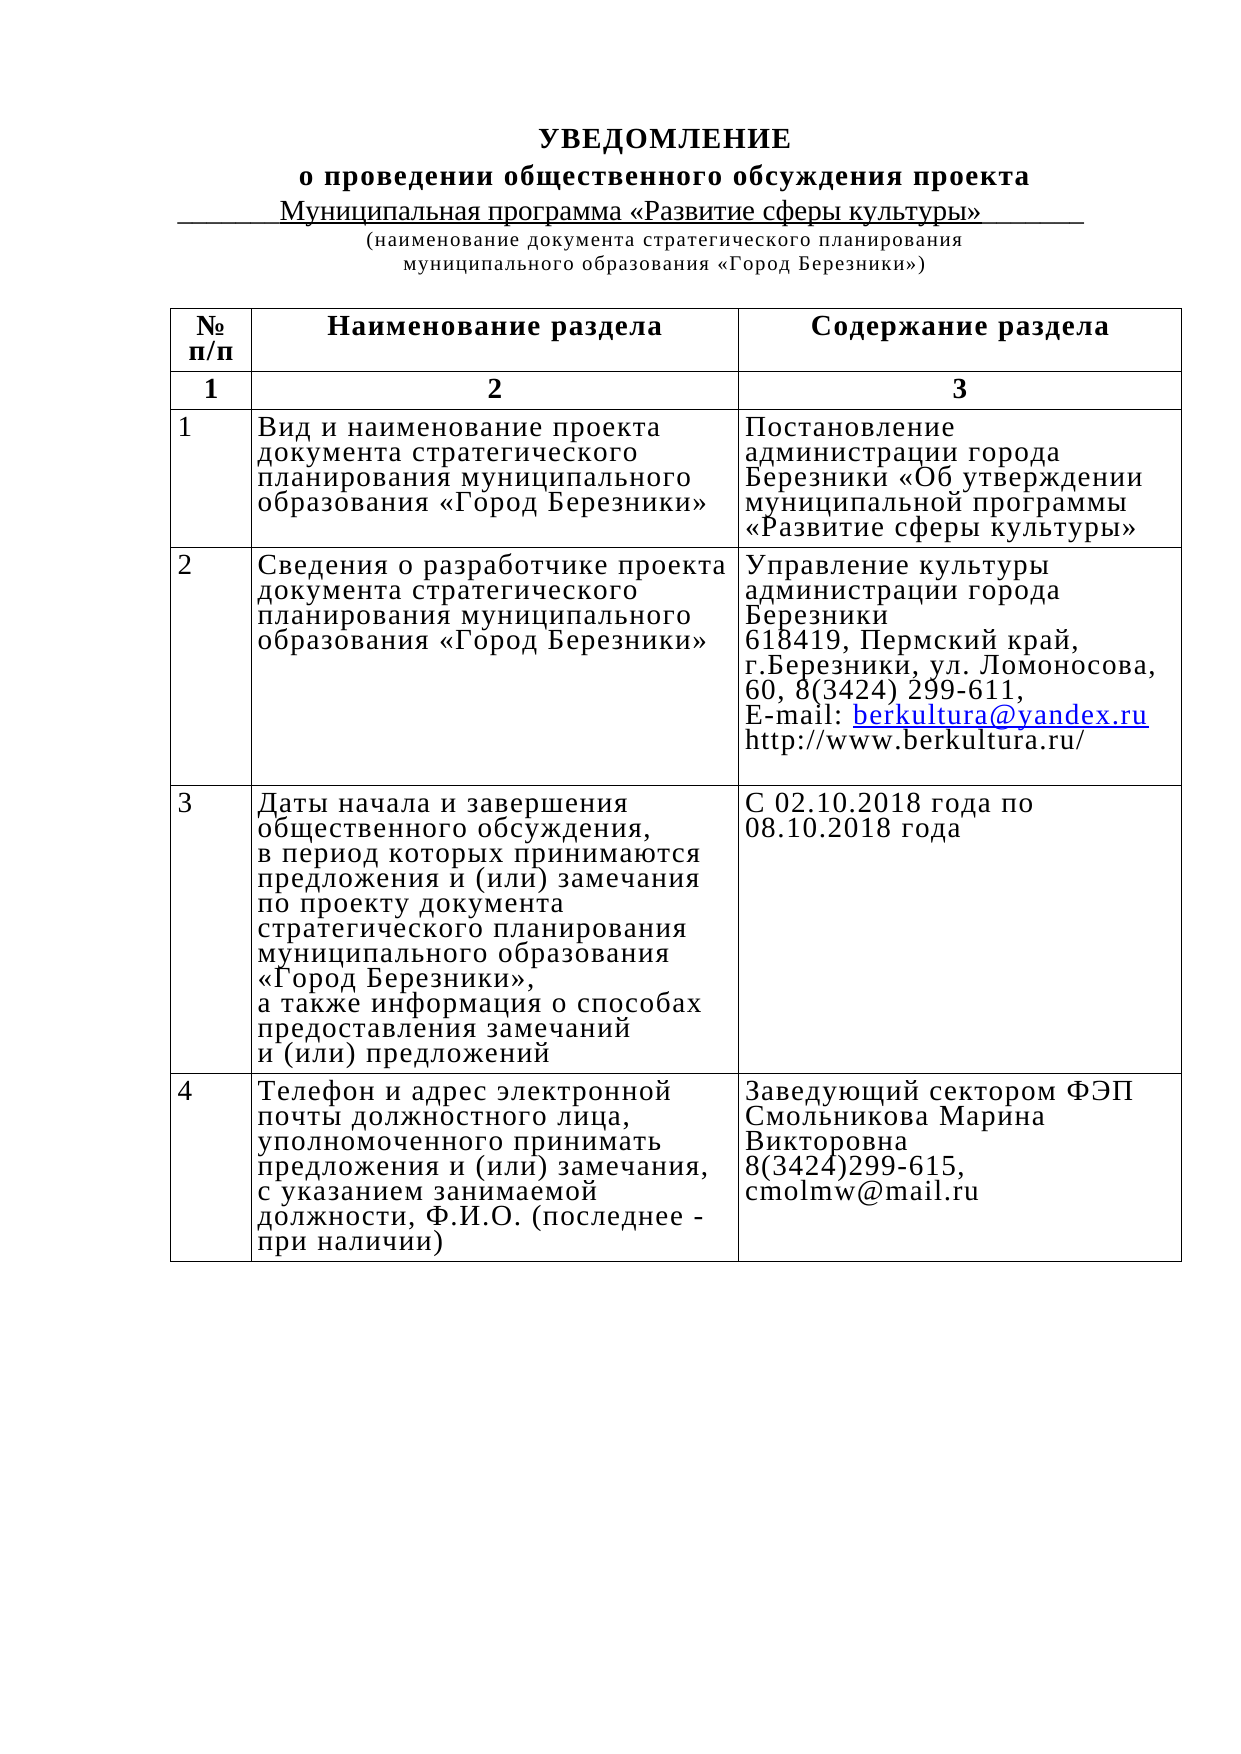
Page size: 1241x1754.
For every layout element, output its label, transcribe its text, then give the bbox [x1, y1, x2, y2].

table_cell 2 [171, 548, 251, 785]
table_cell 3 [739, 372, 1181, 409]
table_cell 1 [171, 372, 251, 409]
text (наименование документа стратегического планирования [177, 227, 1152, 251]
text о проведении общественного обсуждения проекта [177, 156, 1152, 193]
table_cell 4 [171, 1074, 251, 1261]
table_cell Сведения о разработчике проекта документа стратегического планирования муниципального образования «Город Березники» [252, 548, 738, 785]
text УВЕДОМЛЕНИЕ [177, 118, 1152, 156]
table_header Наименование раздела [252, 309, 738, 371]
table_cell Вид и наименование проекта документа стратегического планирования муниципального образования «Город Березники» [252, 410, 738, 547]
table_cell С 02.10.2018 года по 08.10.2018 года [739, 786, 1181, 1073]
text _______Муниципальная программа «Развитие сферы культуры»_______ [177, 193, 1152, 227]
table_header Содержание раздела [739, 309, 1181, 371]
table_cell Заведующий сектором ФЭП Смольникова Марина Викторовна 8(3424)299-615, cmolmw@mail.ru [739, 1074, 1181, 1261]
text муниципального образования «Город Березники») [177, 251, 1152, 275]
table_cell 2 [252, 372, 738, 409]
table_cell Даты начала и завершения общественного обсуждения, в период которых принимаются предложения и (или) замечания по проекту документа стратегического планирования муниципального образования «Город Березники», а также информация о способах предоставления замечаний и (или) предложений [252, 786, 738, 1073]
table_cell Телефон и адрес электронной почты должностного лица, уполномоченного принимать предложения и (или) замечания, с указанием занимаемой должности, Ф.И.О. (последнее - при наличии) [252, 1074, 738, 1261]
table_cell 1 [171, 410, 251, 547]
table_cell Управление культуры администрации города Березники 618419, Пермский край, г.Березники, ул. Ломоносова, 60, 8(3424) 299-611, E-mail: berkultura@yandex.ru http://www.berkultura.ru/ [739, 548, 1181, 785]
table_cell 3 [171, 786, 251, 1073]
table_header № п/п [171, 309, 251, 371]
table_cell Постановление администрации города Березники «Об утверждении муниципальной программы «Развитие сферы культуры» [739, 410, 1181, 547]
